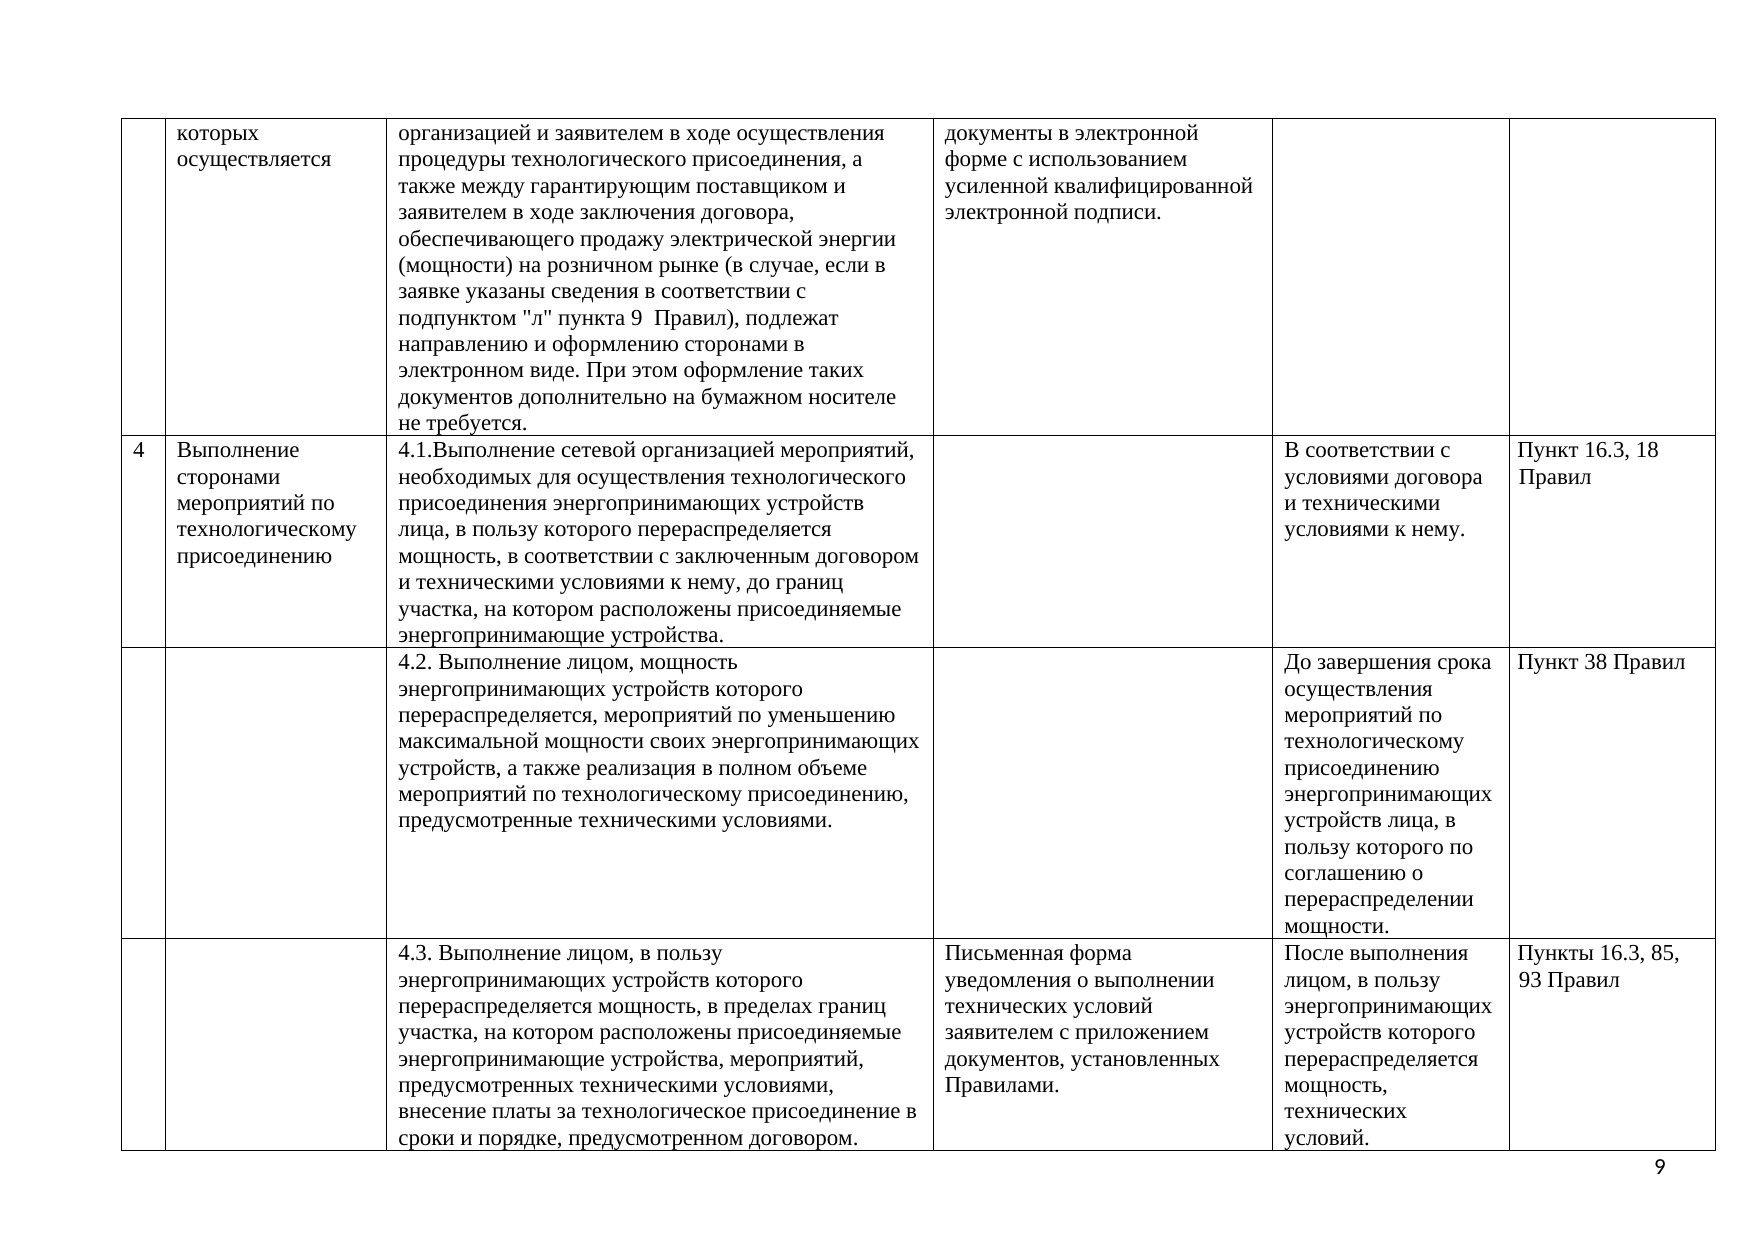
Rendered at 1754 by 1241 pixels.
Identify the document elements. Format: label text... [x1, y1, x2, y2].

table_cell [934, 436, 1272, 647]
table_cell После выполнения лицом, в пользу энергопринимающих устройств которого перераспределяется мощность, технических условий. [1273, 939, 1509, 1150]
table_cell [166, 119, 386, 435]
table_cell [1273, 119, 1509, 435]
table_cell Выполнение сторонами мероприятий по технологическому присоединению [166, 436, 386, 647]
table_cell [122, 648, 165, 938]
table_cell 3 [122, 119, 165, 435]
table_cell Пункт 38 Правил [1510, 648, 1715, 938]
table_cell 4.2. Выполнение лицом, мощность энергопринимающих устройств которого перераспределяется, мероприятий по уменьшению максимальной мощности своих энергопринимающих устройств, а также реализация в полном объеме мероприятий по технологическому присоединению, предусмотренные техническими условиями. [387, 648, 933, 938]
table_cell [934, 648, 1272, 938]
table_cell До завершения срока осуществления мероприятий по технологическому присоединению энергопринимающих устройств лица, в пользу которого по соглашению о перераспределении мощности. [1273, 648, 1509, 938]
table_cell Письменная форма уведомления о выполнении технических условий заявителем с приложением документов, установленных Правилами. [934, 939, 1272, 1150]
table_cell 4 [122, 436, 165, 647]
table_cell [166, 939, 386, 1150]
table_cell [934, 119, 1272, 435]
table_cell 4.3. Выполнение лицом, в пользу энергопринимающих устройств которого перераспределяется мощность, в пределах границ участка, на котором расположены присоединяемые энергопринимающие устройства, мероприятий, предусмотренных техническими условиями, внесение платы за технологическое присоединение в сроки и порядке, предусмотренном договором. [387, 939, 933, 1150]
table_cell [122, 939, 165, 1150]
table_cell В соответствии с условиями договора и техническими условиями к нему. [1273, 436, 1509, 647]
table_cell [166, 648, 386, 938]
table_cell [387, 119, 933, 435]
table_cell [1510, 119, 1715, 435]
table_cell 4.1.Выполнение сетевой организацией мероприятий, необходимых для осуществления технологического присоединения энергопринимающих устройств лица, в пользу которого перераспределяется мощность, в соответствии с заключенным договором и техническими условиями к нему, до границ участка, на котором расположены присоединяемые энергопринимающие устройства. [387, 436, 933, 647]
table_cell Пункты 16.3, 85, 93 Правил [1510, 939, 1715, 1150]
table_cell Пункт 16.3, 18 Правил [1510, 436, 1715, 647]
